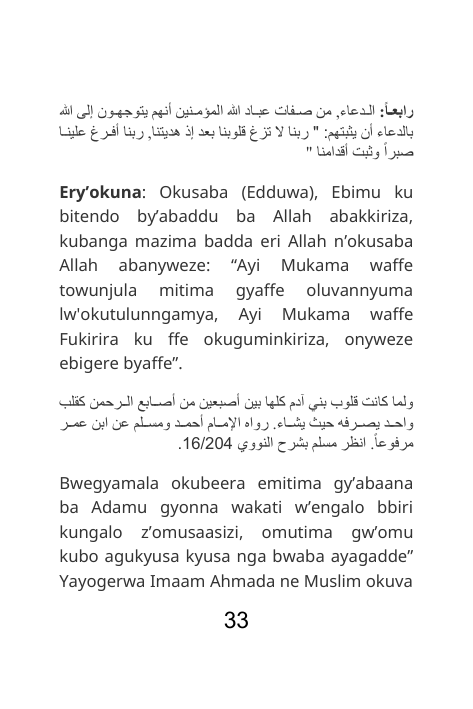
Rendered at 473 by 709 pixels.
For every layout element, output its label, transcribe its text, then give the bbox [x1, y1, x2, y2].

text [59, 471, 413, 592]
text ولما كانت قلوب بني آدم كلها بين أصبعين من أصابع الرحمن كقلب واحد يصرفه حيث يشاء. رواه الإمام أحمد ومسلم عن ابن عمر مرفوعاً. انظر مسلم بشرح النووي 16/204. [59, 393, 413, 453]
text Ery’okuna: Okusaba (Edduwa), Ebimu ku bitendo by’abaddu ba Allah abakkiriza, kubanga mazima badda eri Allah n’okusaba Allah abanyweze: “Ayi Mukama waffe towunjula mitima gyaffe oluvannyuma lw'okutulunngamya, Ayi Mukama waffe Fukirira ku ffe okuguminkiriza, onyweze ebigere byaffe”. [59, 180, 413, 374]
text رابعاً: الدعاء, من صفات عباد الله المؤمنين أنهم يتوجهون إلى الله بالدعاء أن يثبتهم: " ربنا لا تزغ قلوبنا بعد إذ هديتنا, ربنا أفرغ علينا صبراً وثبت أقدامنا " [59, 102, 413, 162]
